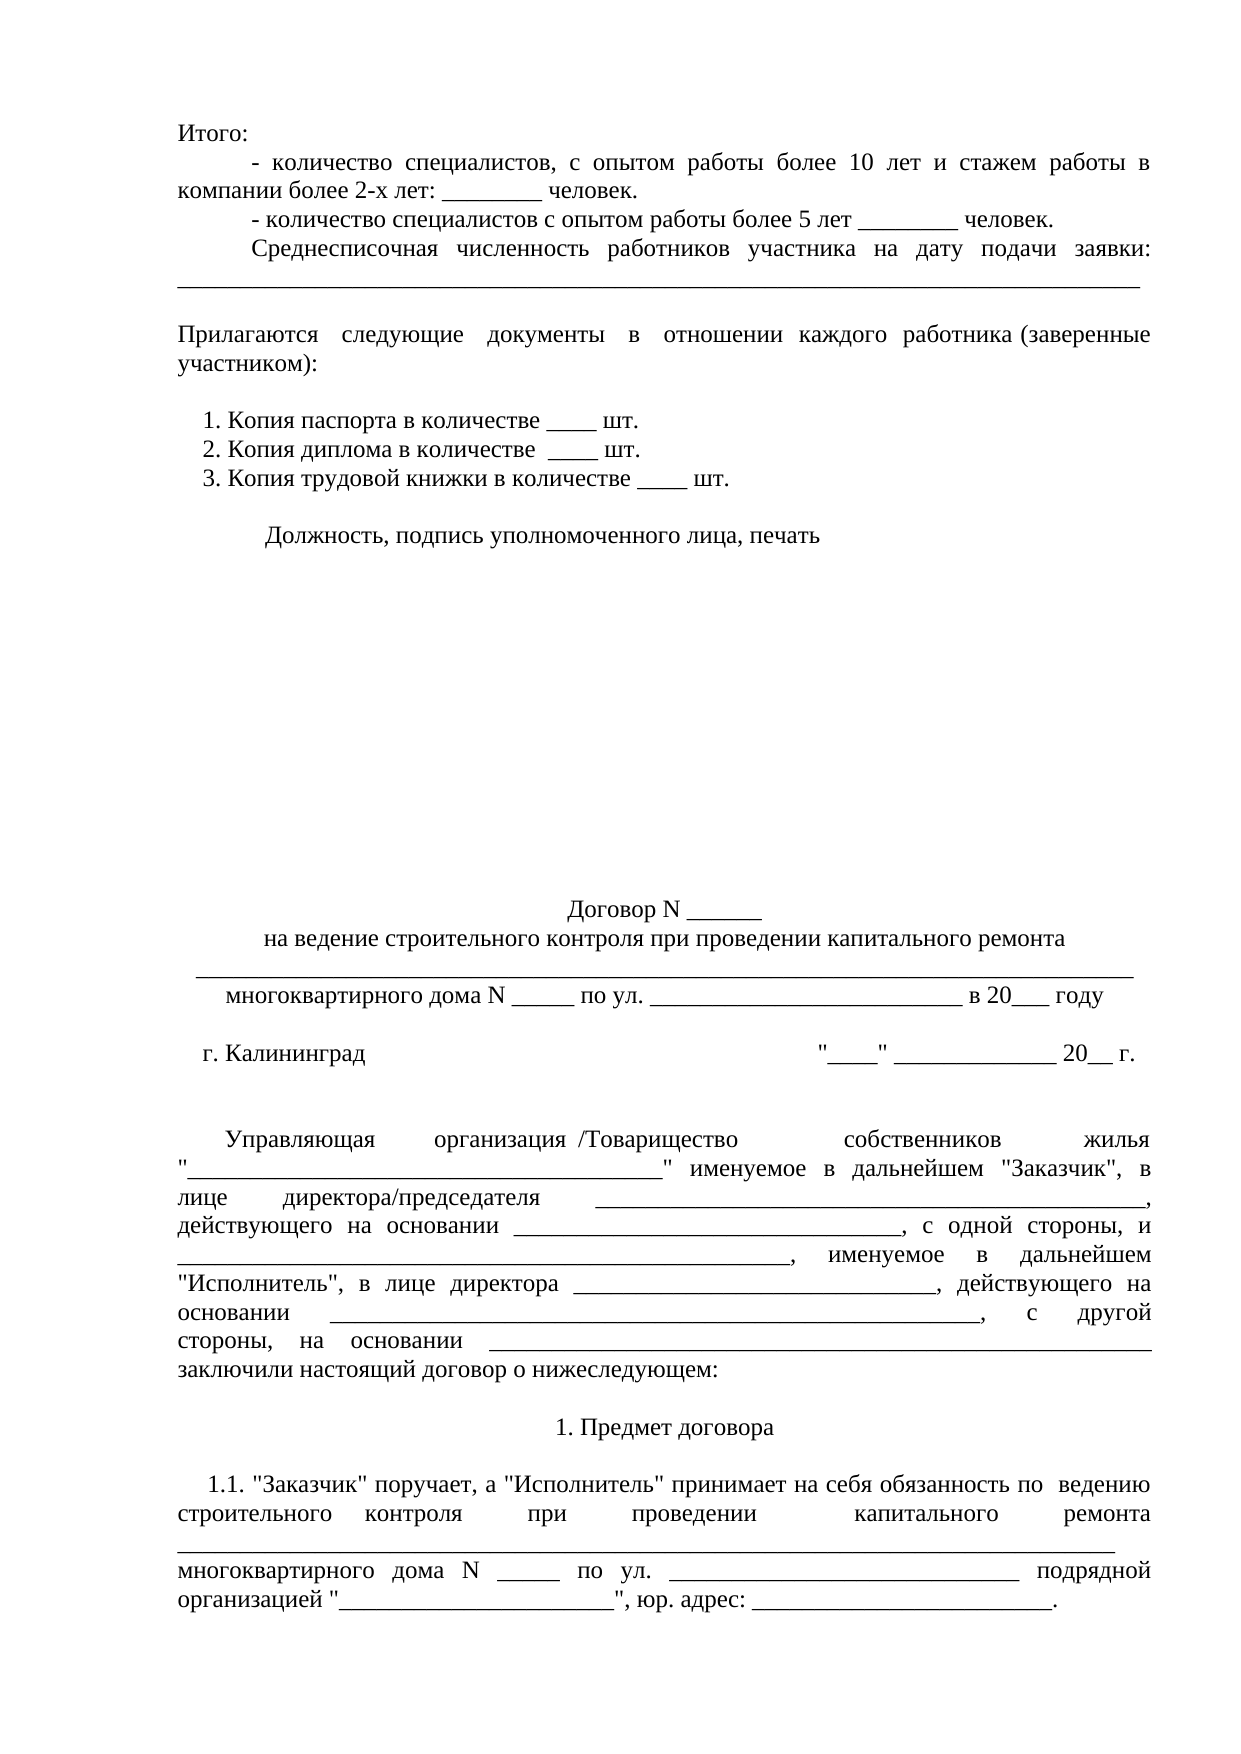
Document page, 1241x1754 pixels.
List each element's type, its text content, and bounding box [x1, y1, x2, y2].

text 1. Копия паспорта в количестве ____ шт. [177, 406, 1152, 434]
text Должность, подпись уполномоченного лица, печать [177, 521, 1152, 549]
text ___________________________________________________________________________ [177, 952, 1152, 981]
text на ведение строительного контроля при проведении капитального ремонта [177, 923, 1152, 952]
text Договор N ______ [177, 894, 1152, 923]
text 3. Копия трудовой книжки в количестве ____ шт. [177, 463, 1152, 492]
text г. Калининград "____" _____________ 20__ г. [177, 1038, 1152, 1067]
text Среднесписочная численность работников участника на дату подачи заявки: _____________________________________________________________________________ [177, 233, 1152, 291]
text Прилагаются следующие документы в отношении каждого работника (заверенные участником): [177, 319, 1152, 377]
text Управляющая организация /Товарищество собственников жилья "______________________________________" именуемое в дальнейшем "Заказчик", в лице директора/председателя ____________________________________________, действующего на основании _______________________________, с одной стороны, и _________________________________________________, именуемое в дальнейшем "Исполнитель", в лице директора _____________________________, действующего на основании ____________________________________________________, с другой стороны, на основании _____________________________________________________ заключили настоящий договор о нижеследующем: [177, 1124, 1152, 1383]
text Итого: [177, 118, 1152, 147]
text 1.1. "Заказчик" поручает, а "Исполнитель" принимает на себя обязанность по ведению строительного контроля при проведении капитального ремонта ___________________________________________________________________________ многоквартирного дома N _____ по ул. ____________________________ подрядной организацией "______________________", юр. адрес: ________________________. [177, 1469, 1152, 1613]
text - количество специалистов, с опытом работы более 10 лет и стажем работы в компании более 2-х лет: ________ человек. [177, 147, 1152, 204]
text многоквартирного дома N _____ по ул. _________________________ в 20___ году [177, 981, 1152, 1009]
text 2. Копия диплома в количестве ____ шт. [177, 434, 1152, 463]
text 1. Предмет договора [177, 1412, 1152, 1441]
text - количество специалистов с опытом работы более 5 лет ________ человек. [177, 204, 1152, 233]
